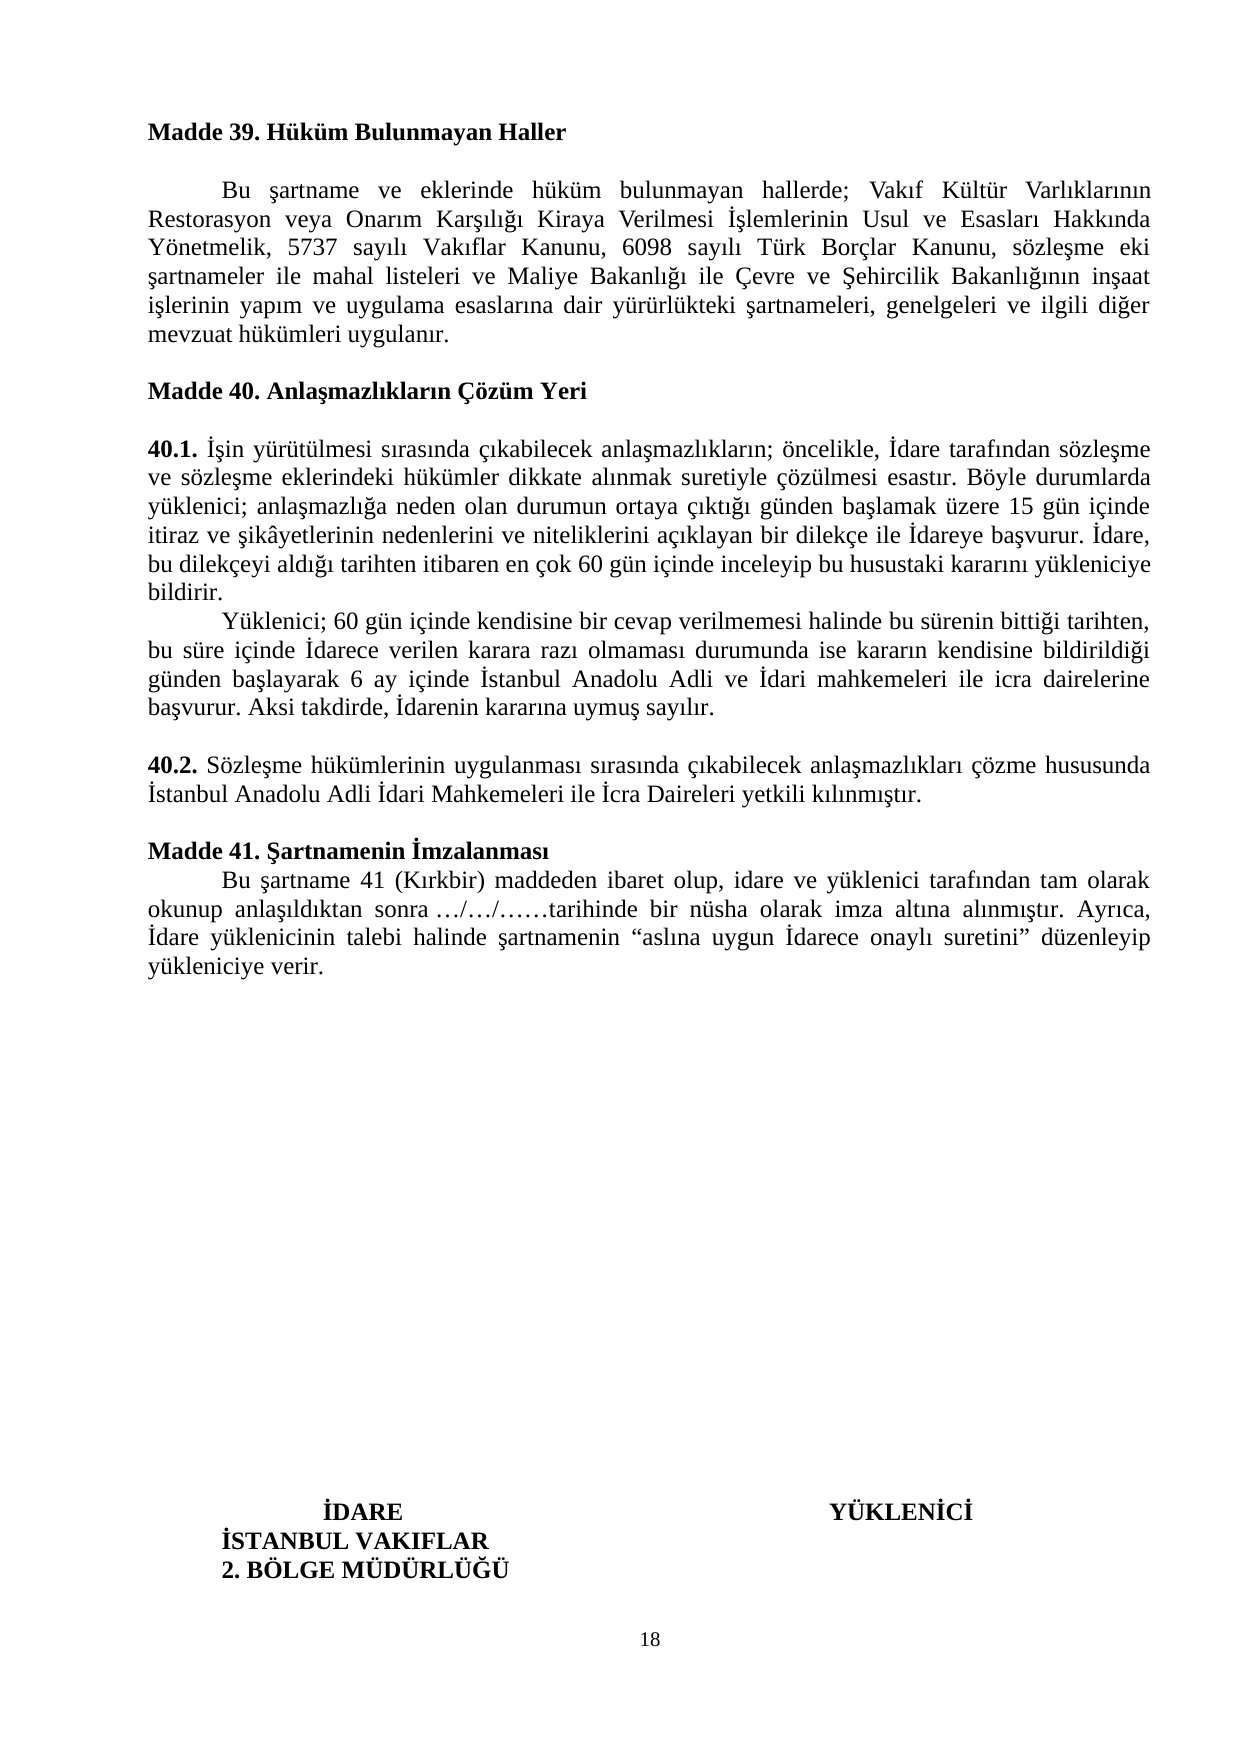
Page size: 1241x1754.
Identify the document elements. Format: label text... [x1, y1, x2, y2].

text İSTANBUL VAKIFLAR [148, 1526, 1152, 1555]
text 40.2. Sözleşme hükümlerinin uygulanması sırasında çıkabilecek anlaşmazlıkları çözme hususunda İstanbul Anadolu Adli İdari Mahkemeleri ile İcra Daireleri yetkili kılınmıştır. [148, 750, 1152, 807]
text Yüklenici; 60 gün içinde kendisine bir cevap verilmemesi halinde bu sürenin bittiği tarihten, bu süre içinde İdarece verilen karara razı olmaması durumunda ise kararın kendisine bildirildiği günden başlayarak 6 ay içinde İstanbul Anadolu Adli ve İdari mahkemeleri ile icra dairelerine başvurur. Aksi takdirde, İdarenin kararına uymuş sayılır. [148, 606, 1152, 721]
text Bu şartname 41 (Kırkbir) maddeden ibaret olup, idare ve yüklenici tarafından tam olarak okunup anlaşıldıktan sonra …/…/……tarihinde bir nüsha olarak imza altına alınmıştır. Ayrıca, İdare yüklenicinin talebi halinde şartnamenin “aslına uygun İdarece onaylı suretini” düzenleyip yükleniciye verir. [148, 865, 1152, 980]
text 40.1. İşin yürütülmesi sırasında çıkabilecek anlaşmazlıkların; öncelikle, İdare tarafından sözleşme ve sözleşme eklerindeki hükümler dikkate alınmak suretiyle çözülmesi esastır. Böyle durumlarda yüklenici; anlaşmazlığa neden olan durumun ortaya çıktığı günden başlamak üzere 15 gün içinde itiraz ve şikâyetlerinin nedenlerini ve niteliklerini açıklayan bir dilekçe ile İdareye başvurur. İdare, bu dilekçeyi aldığı tarihten itibaren en çok 60 gün içinde inceleyip bu husustaki kararını yükleniciye bildirir. [148, 434, 1152, 606]
text İDARE YÜKLENİCİ [148, 1497, 1152, 1526]
text Bu şartname ve eklerinde hüküm bulunmayan hallerde; Vakıf Kültür Varlıklarının Restorasyon veya Onarım Karşılığı Kiraya Verilmesi İşlemlerinin Usul ve Esasları Hakkında Yönetmelik, 5737 sayılı Vakıflar Kanunu, 6098 sayılı Türk Borçlar Kanunu, sözleşme eki şartnameler ile mahal listeleri ve Maliye Bakanlığı ile Çevre ve Şehircilik Bakanlığının inşaat işlerinin yapım ve uygulama esaslarına dair yürürlükteki şartnameleri, genelgeleri ve ilgili diğer mevzuat hükümleri uygulanır. [148, 175, 1152, 347]
text 2. BÖLGE MÜDÜRLÜĞÜ [148, 1555, 1152, 1584]
text Madde 39. Hüküm Bulunmayan Haller [148, 117, 1152, 146]
text Madde 41. Şartnamenin İmzalanması [148, 836, 1152, 865]
text Madde 40. Anlaşmazlıkların Çözüm Yeri [148, 376, 1152, 405]
